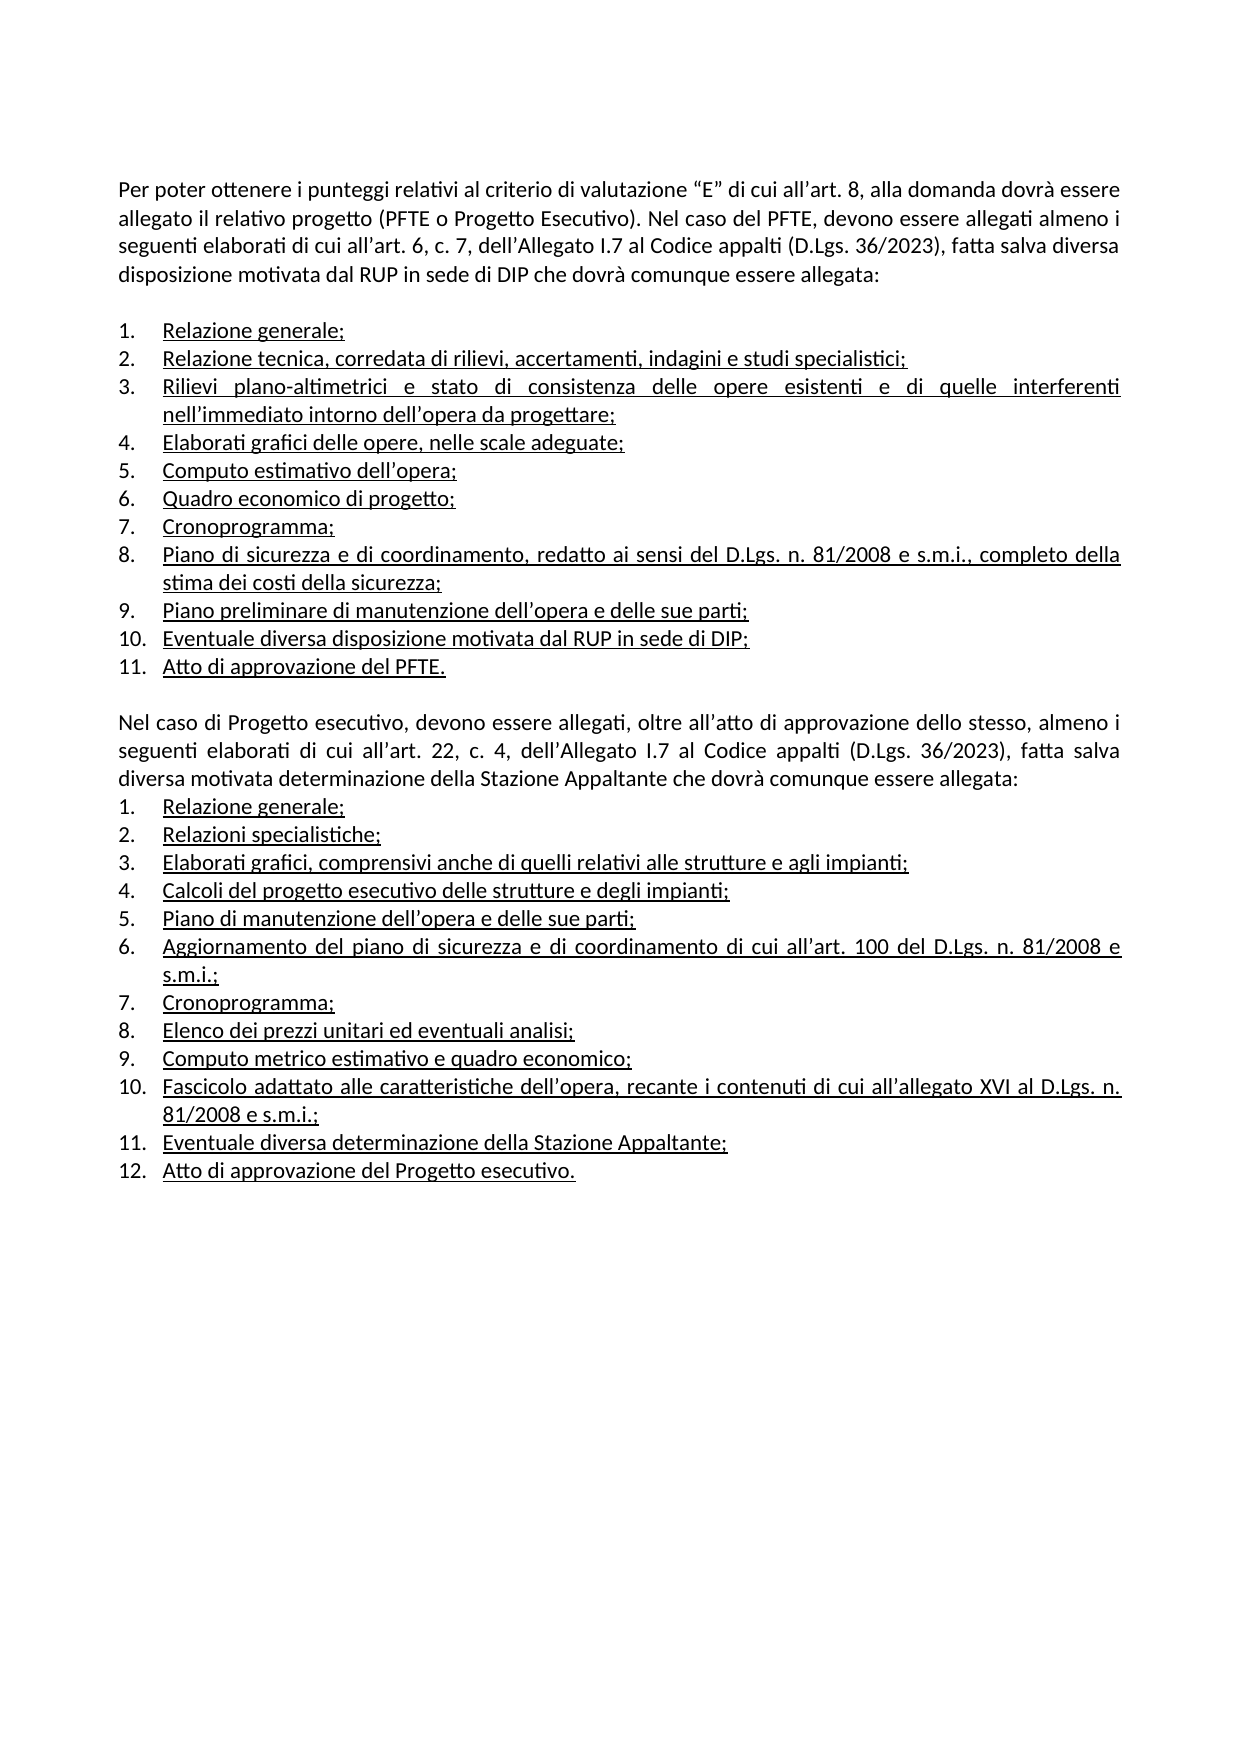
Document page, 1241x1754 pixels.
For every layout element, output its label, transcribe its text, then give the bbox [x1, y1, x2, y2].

list Elaborati grafici, comprensivi anche di quelli relativi alle strutture e agli impianti; [118, 848, 1122, 876]
list Relazioni specialistiche; [118, 820, 1122, 848]
list Piano di sicurezza e di coordinamento, redatto ai sensi del D.Lgs. n. 81/2008 e s.m.i., completo della stima dei costi della sicurezza; [118, 540, 1122, 596]
list Aggiornamento del piano di sicurezza e di coordinamento di cui all’art. 100 del D.Lgs. n. 81/2008 e s.m.i.; [118, 932, 1122, 988]
list Cronoprogramma; [118, 512, 1122, 540]
list Rilievi plano-altimetrici e stato di consistenza delle opere esistenti e di quelle interferenti nell’immediato intorno dell’opera da progettare; [118, 372, 1122, 428]
list Piano di manutenzione dell’opera e delle sue parti; [118, 904, 1122, 932]
list Relazione tecnica, corredata di rilievi, accertamenti, indagini e studi specialistici; [118, 344, 1122, 372]
list Quadro economico di progetto; [118, 484, 1122, 512]
list Atto di approvazione del PFTE. [118, 652, 1122, 680]
list Calcoli del progetto esecutivo delle strutture e degli impianti; [118, 876, 1122, 904]
list Piano preliminare di manutenzione dell’opera e delle sue parti; [118, 596, 1122, 624]
list Eventuale diversa disposizione motivata dal RUP in sede di DIP; [118, 624, 1122, 652]
list Relazione generale; [118, 316, 1122, 344]
list Computo metrico estimativo e quadro economico; [118, 1044, 1122, 1072]
list Eventuale diversa determinazione della Stazione Appaltante; [118, 1128, 1122, 1156]
list Computo estimativo dell’opera; [118, 456, 1122, 484]
list Atto di approvazione del Progetto esecutivo. [118, 1156, 1122, 1184]
text Per poter ottenere i punteggi relativi al criterio di valutazione “E” di cui all’art. 8, alla domanda dovrà essere allegato il relativo progetto (PFTE o Progetto Esecutivo). Nel caso del PFTE, devono essere allegati almeno i seguenti elaborati di cui all’art. 6, c. 7, dell’Allegato I.7 al Codice appalti (D.Lgs. 36/2023), fatta salva diversa disposizione motivata dal RUP in sede di DIP che dovrà comunque essere allegata: [118, 176, 1122, 288]
list Fascicolo adattato alle caratteristiche dell’opera, recante i contenuti di cui all’allegato XVI al D.Lgs. n. 81/2008 e s.m.i.; [118, 1072, 1122, 1128]
list Elenco dei prezzi unitari ed eventuali analisi; [118, 1016, 1122, 1044]
list Cronoprogramma; [118, 988, 1122, 1016]
list Elaborati grafici delle opere, nelle scale adeguate; [118, 428, 1122, 456]
text Nel caso di Progetto esecutivo, devono essere allegati, oltre all’atto di approvazione dello stesso, almeno i seguenti elaborati di cui all’art. 22, c. 4, dell’Allegato I.7 al Codice appalti (D.Lgs. 36/2023), fatta salva diversa motivata determinazione della Stazione Appaltante che dovrà comunque essere allegata: [118, 708, 1122, 792]
list Relazione generale; [118, 792, 1122, 820]
